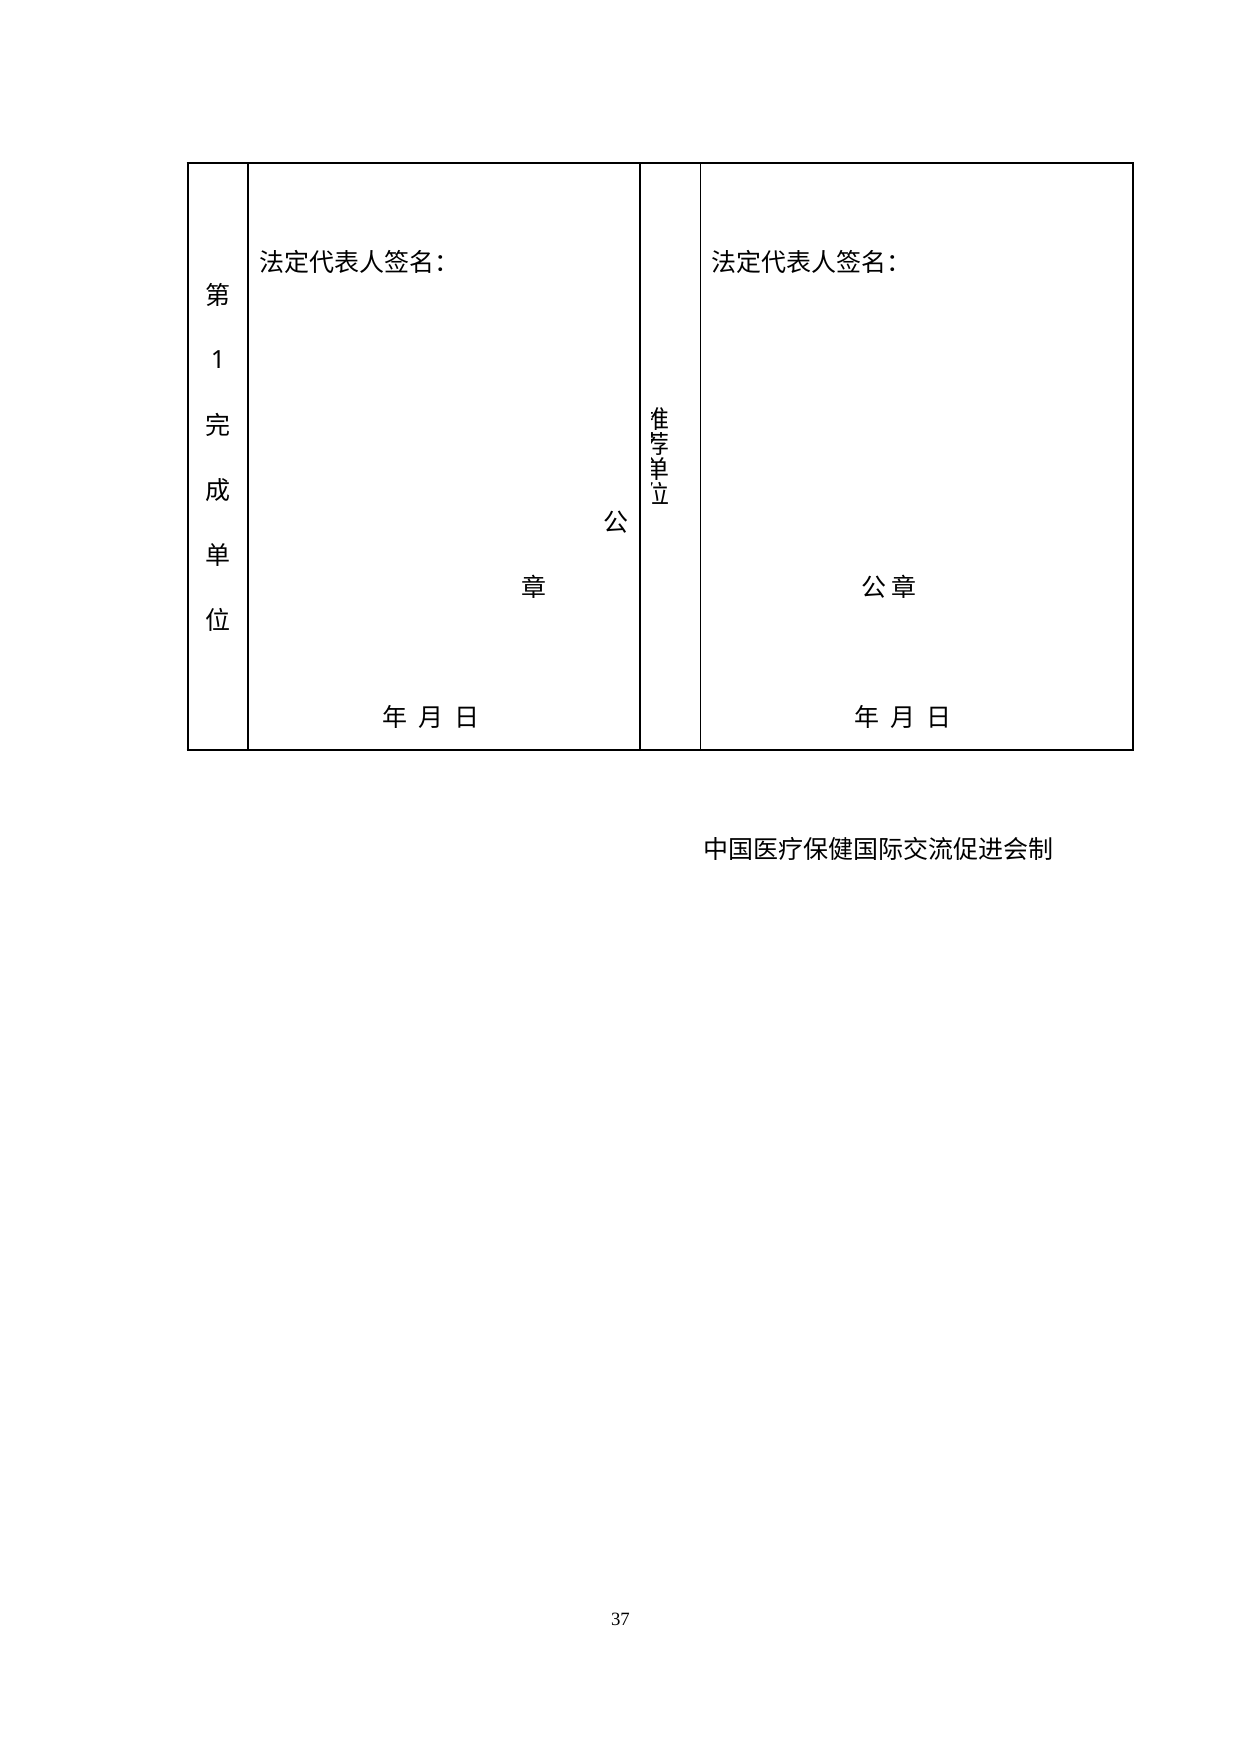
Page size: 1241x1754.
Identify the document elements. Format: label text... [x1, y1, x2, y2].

table_cell 推荐单位 [641, 164, 700, 748]
table_cell 法定代表人签名： 公 章 年 月 日 [249, 164, 639, 748]
table_cell 第1完成单位 [189, 164, 247, 748]
table_cell 法定代表人签名： 公 章 年 月 日 [701, 164, 1132, 748]
text 中国医疗保健国际交流促进会制 [187, 816, 1053, 881]
